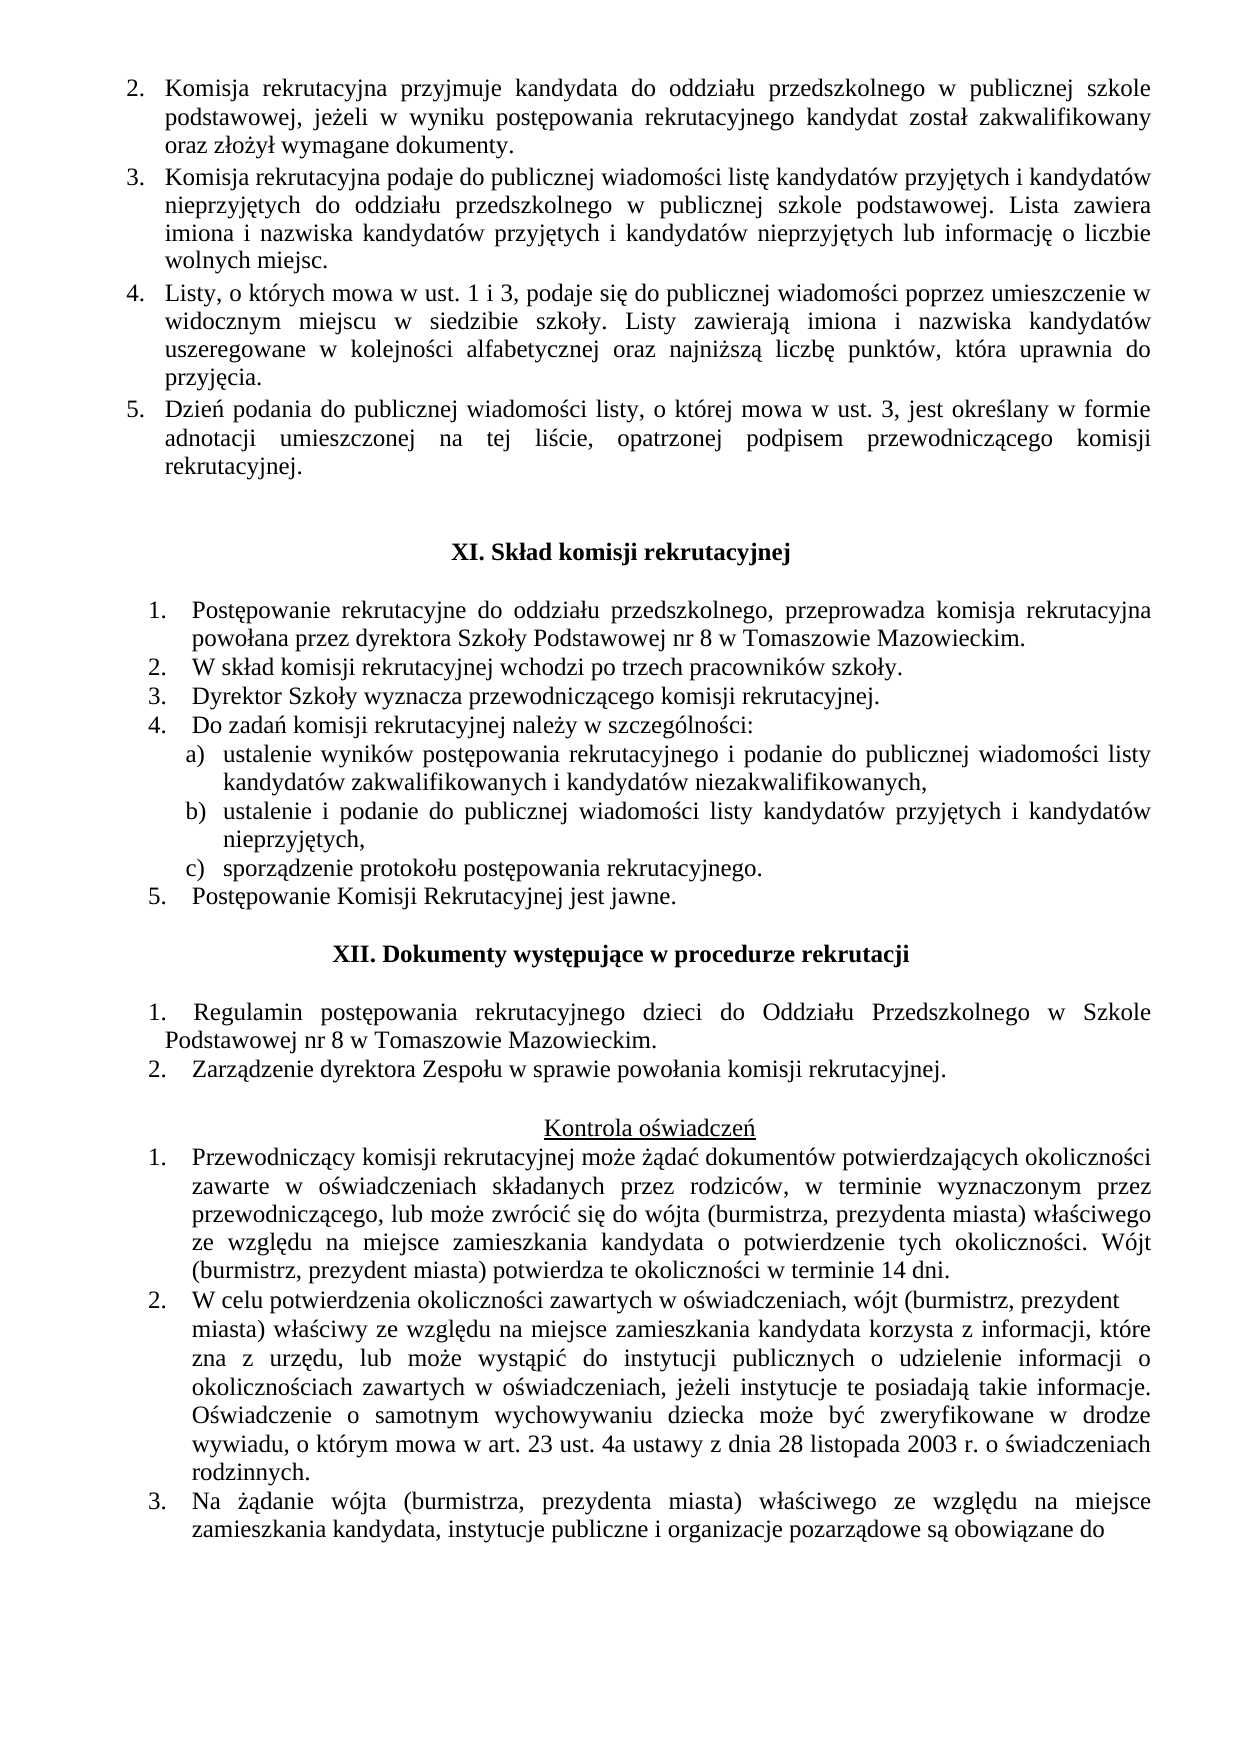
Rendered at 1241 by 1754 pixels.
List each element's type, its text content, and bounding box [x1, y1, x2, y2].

text miasta) właściwy ze względu na miejsce zamieszkania kandydata korzysta z informacji, które zna z urzędu, lub może wystąpić do instytucji publicznych o udzielenie informacji o okolicznościach zawartych w oświadczeniach, jeżeli instytucje te posiadają takie informacje. Oświadczenie o samotnym wychowywaniu dziecka może być zweryfikowane w drodze wywiadu, o którym mowa w art. 23 ust. 4a ustawy z dnia 28 listopada 2003 r. o świadczeniach rodzinnych. [192, 1315, 1152, 1486]
list Postępowanie Komisji Rekrutacyjnej jest jawne. [148, 881, 1152, 910]
list ustalenie wyników postępowania rekrutacyjnego i podanie do publicznej wiadomości listy kandydatów zakwalifikowanych i kandydatów niezakwalifikowanych, [185, 740, 1152, 796]
list Dyrektor Szkoły wyznacza przewodniczącego komisji rekrutacyjnej. [148, 681, 1152, 710]
list ustalenie i podanie do publicznej wiadomości listy kandydatów przyjętych i kandydatów nieprzyjętych, [185, 797, 1152, 853]
text XII. Dokumenty występujące w procedurze rekrutacji [89, 939, 1152, 968]
list W celu potwierdzenia okoliczności zawartych w oświadczeniach, wójt (burmistrz, prezydent [148, 1285, 1152, 1313]
list Dzień podania do publicznej wiadomości listy, o której mowa w ust. 3, jest określany w formie adnotacji umieszczonej na tej liście, opatrzonej podpisem przewodniczącego komisji rekrutacyjnej. [126, 395, 1152, 480]
list Do zadań komisji rekrutacyjnej należy w szczególności: [148, 710, 1152, 738]
text XI. Skład komisji rekrutacyjnej [89, 537, 1152, 566]
list W skład komisji rekrutacyjnej wchodzi po trzech pracowników szkoły. [148, 652, 1152, 681]
list Komisja rekrutacyjna przyjmuje kandydata do oddziału przedszkolnego w publicznej szkole podstawowej, jeżeli w wyniku postępowania rekrutacyjnego kandydat został zakwalifikowany oraz złożył wymagane dokumenty. [126, 74, 1152, 158]
list Na żądanie wójta (burmistrza, prezydenta miasta) właściwego ze względu na miejsce zamieszkania kandydata, instytucje publiczne i organizacje pozarządowe są obowiązane do [148, 1487, 1152, 1543]
list Regulamin postępowania rekrutacyjnego dzieci do Oddziału Przedszkolnego w Szkole Podstawowej nr 8 w Tomaszowie Mazowieckim. [148, 998, 1152, 1054]
list Postępowanie rekrutacyjne do oddziału przedszkolnego, przeprowadza komisja rekrutacyjna powołana przez dyrektora Szkoły Podstawowej nr 8 w Tomaszowie Mazowieckim. [148, 596, 1152, 652]
text Kontrola oświadczeń [544, 1113, 1152, 1142]
list Przewodniczący komisji rekrutacyjnej może żądać dokumentów potwierdzających okoliczności zawarte w oświadczeniach składanych przez rodziców, w terminie wyznaczonym przez przewodniczącego, lub może zwrócić się do wójta (burmistrza, prezydenta miasta) właściwego ze względu na miejsce zamieszkania kandydata o potwierdzenie tych okoliczności. Wójt (burmistrz, prezydent miasta) potwierdza te okoliczności w terminie 14 dni. [148, 1143, 1152, 1284]
list Zarządzenie dyrektora Zespołu w sprawie powołania komisji rekrutacyjnej. [148, 1054, 1152, 1083]
list Listy, o których mowa w ust. 1 i 3, podaje się do publicznej wiadomości poprzez umieszczenie w widocznym miejscu w siedzibie szkoły. Listy zawierają imiona i nazwiska kandydatów uszeregowane w kolejności alfabetycznej oraz najniższą liczbę punktów, która uprawnia do przyjęcia. [126, 278, 1152, 391]
list Komisja rekrutacyjna podaje do publicznej wiadomości listę kandydatów przyjętych i kandydatów nieprzyjętych do oddziału przedszkolnego w publicznej szkole podstawowej. Lista zawiera imiona i nazwiska kandydatów przyjętych i kandydatów nieprzyjętych lub informację o liczbie wolnych miejsc. [126, 163, 1152, 274]
list sporządzenie protokołu postępowania rekrutacyjnego. [185, 853, 1152, 881]
